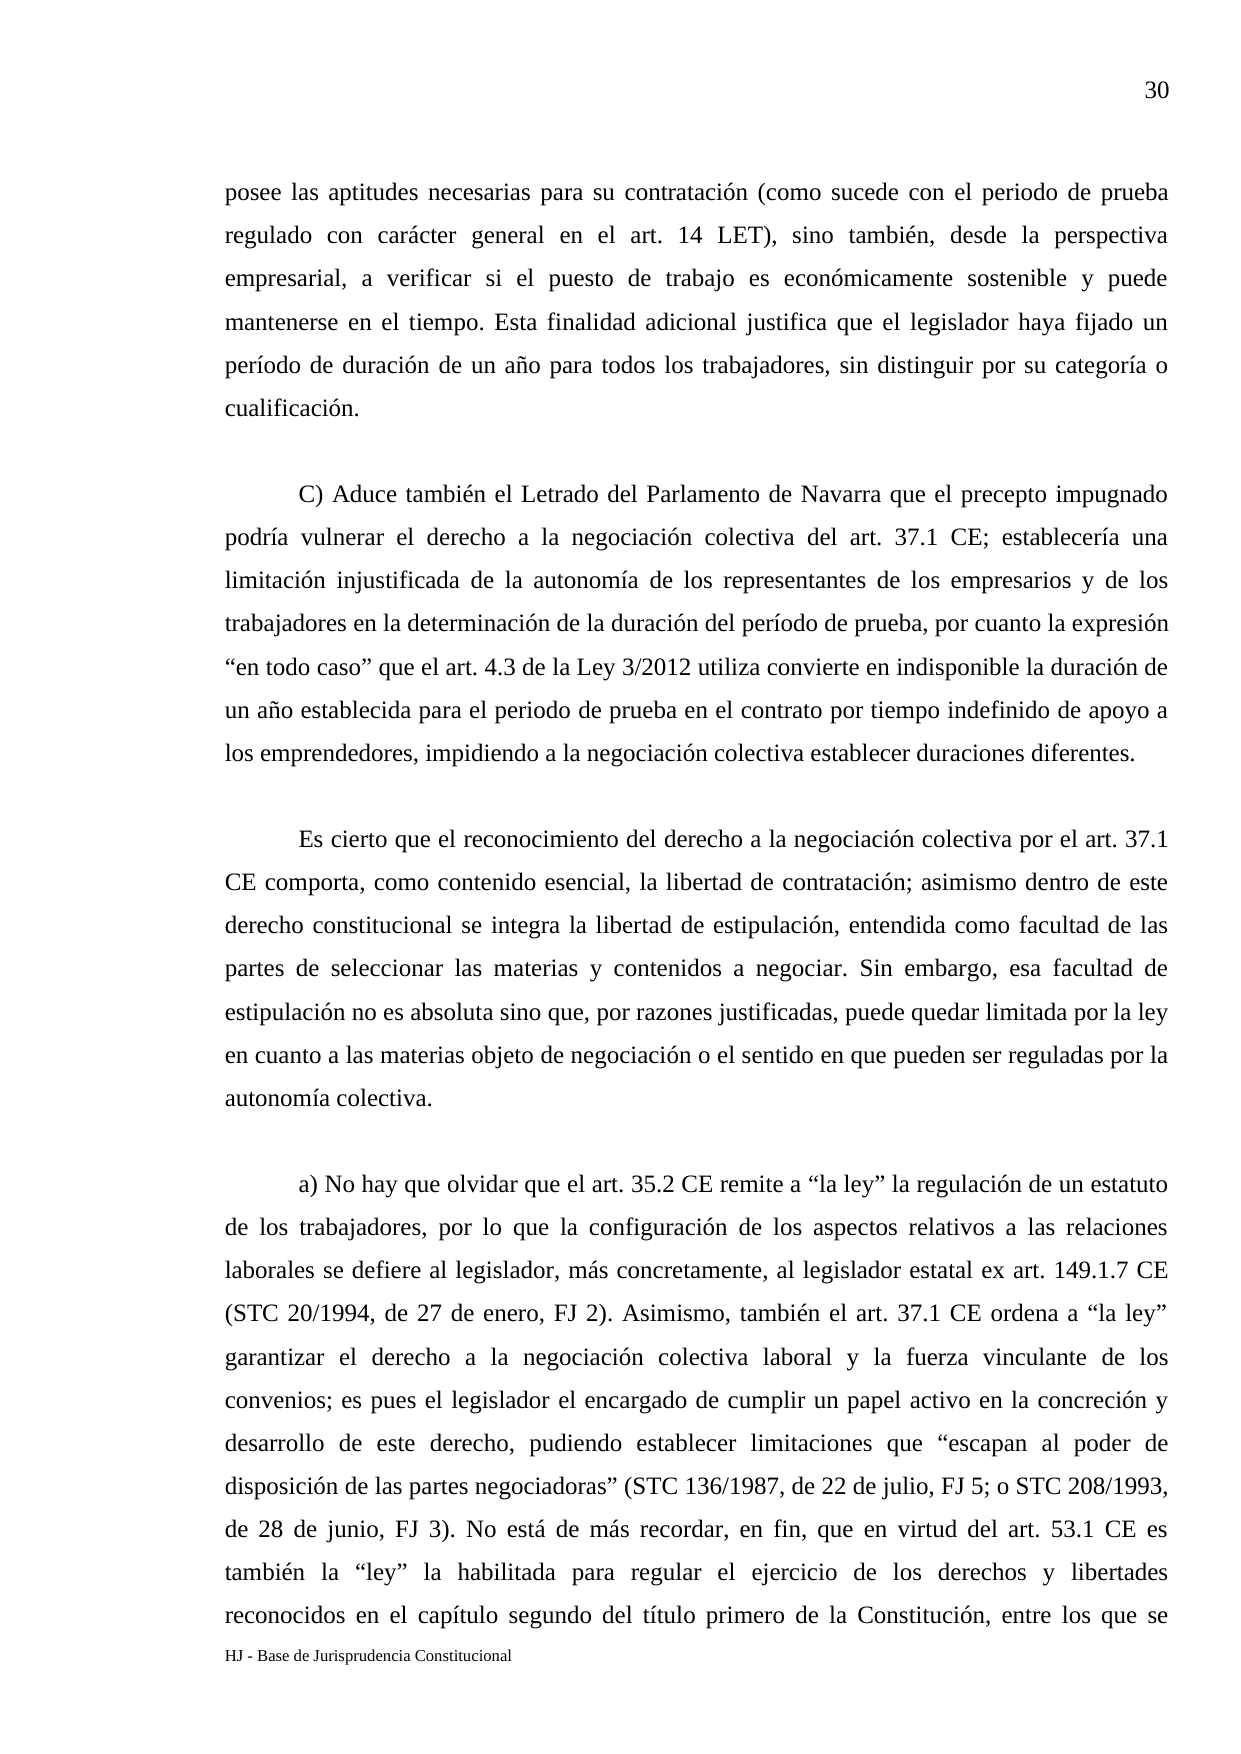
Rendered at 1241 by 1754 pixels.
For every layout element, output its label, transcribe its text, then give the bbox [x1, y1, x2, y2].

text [224, 1169, 1169, 1629]
text Es cierto que el reconocimiento del derecho a la negociación colectiva por el art. 37.1 CE comporta, como contenido esencial, la libertad de contratación; asimismo dentro de este derecho constitucional se integra la libertad de estipulación, entendida como facultad de las partes de seleccionar las materias y contenidos a negociar. Sin embargo, esa facultad de estipulación no es absoluta sino que, por razones justificadas, puede quedar limitada por la ley en cuanto a las materias objeto de negociación o el sentido en que pueden ser reguladas por la autonomía colectiva. [224, 824, 1169, 1112]
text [224, 177, 1169, 422]
text C) Aduce también el Letrado del Parlamento de Navarra que el precepto impugnado podría vulnerar el derecho a la negociación colectiva del art. 37.1 CE; establecería una limitación injustificada de la autonomía de los representantes de los empresarios y de los trabajadores en la determinación de la duración del período de prueba, por cuanto la expresión “en todo caso” que el art. 4.3 de la Ley 3/2012 utiliza convierte en indisponible la duración de un año establecida para el periodo de prueba en el contrato por tiempo indefinido de apoyo a los emprendedores, impidiendo a la negociación colectiva establecer duraciones diferentes. [224, 479, 1169, 767]
